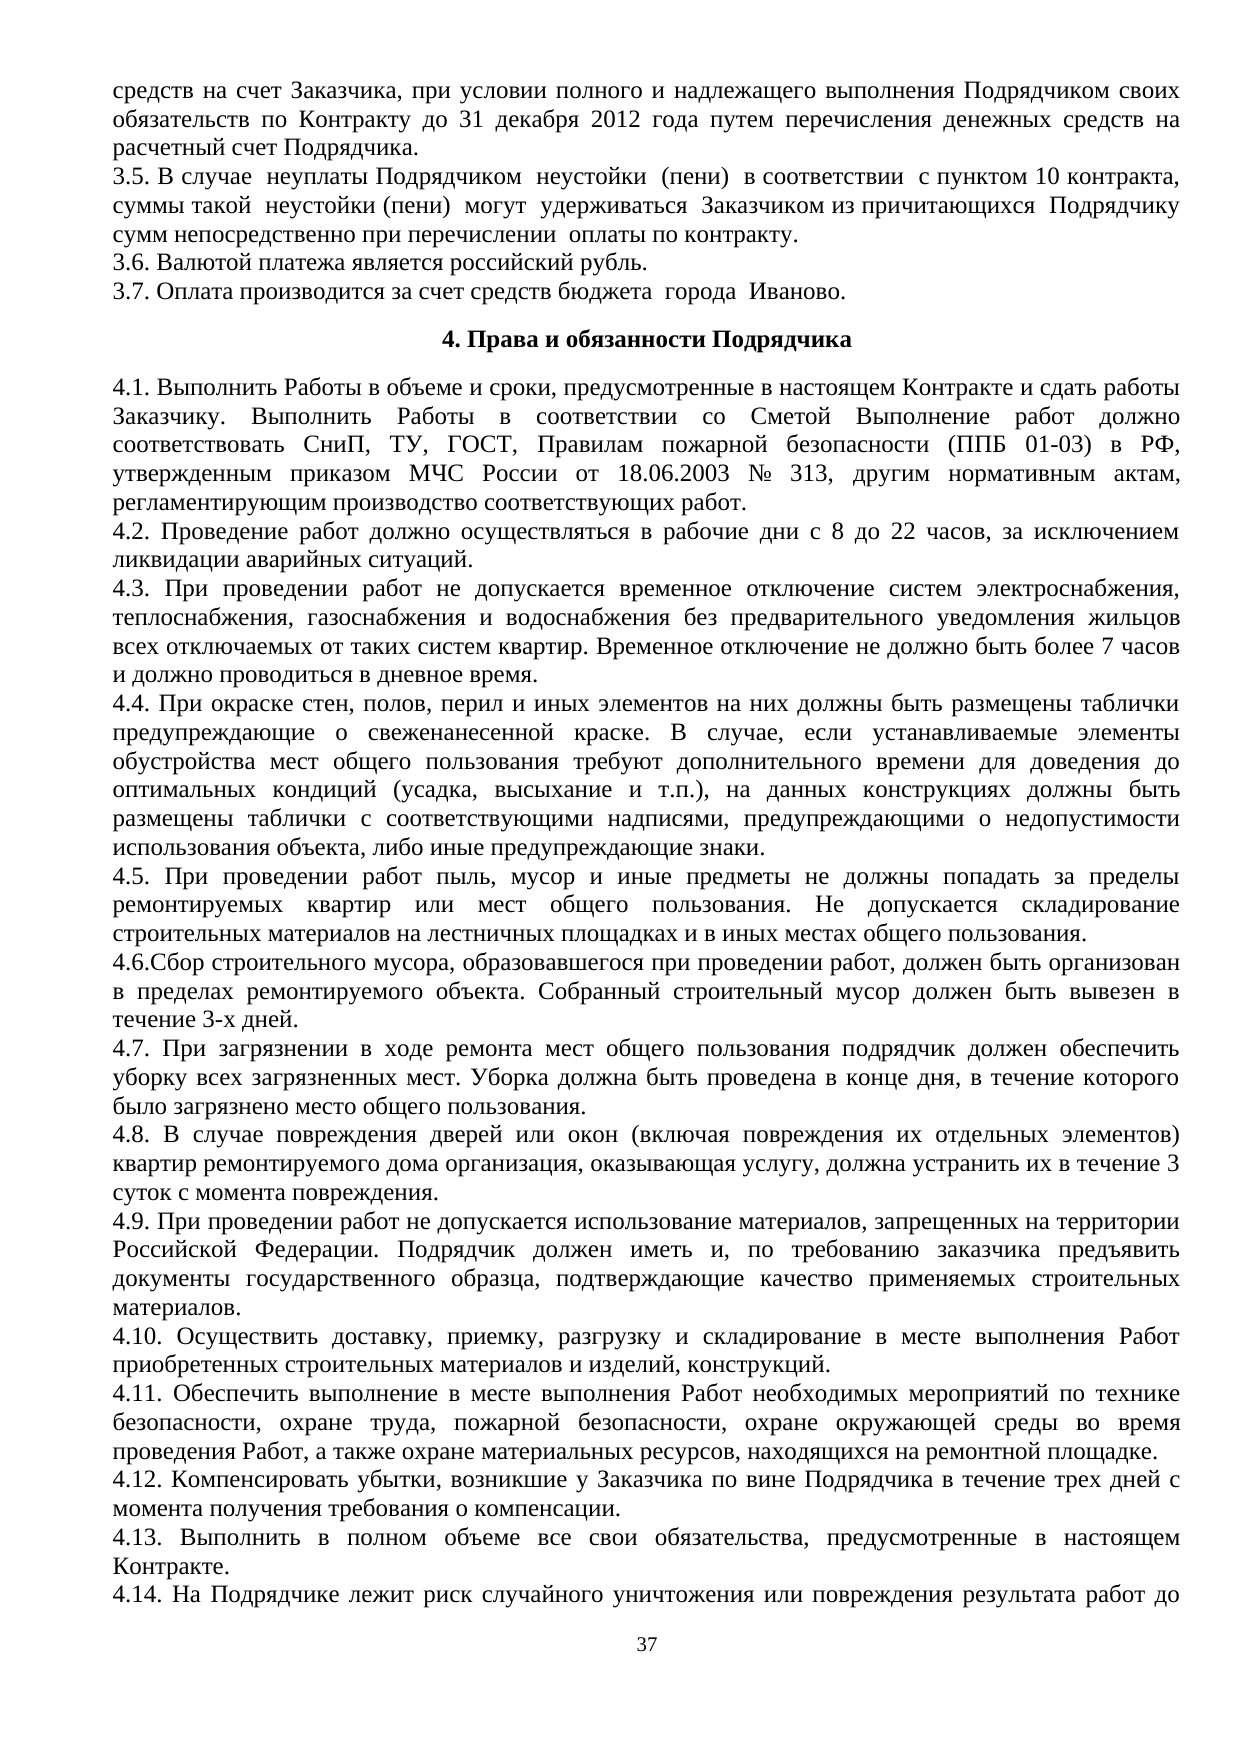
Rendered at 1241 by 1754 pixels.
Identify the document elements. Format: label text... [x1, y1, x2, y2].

text 4.8. В случае повреждения дверей или окон (включая повреждения их отдельных элементов) квартир ремонтируемого дома организация, оказывающая услугу, должна устранить их в течение 3 суток с момента повреждения. [112, 1119, 1181, 1206]
text 4.9. При проведении работ не допускается использование материалов, запрещенных на территории Российской Федерации. Подрядчик должен иметь и, по требованию заказчика предъявить документы государственного образца, подтверждающие качество применяемых строительных материалов. [112, 1206, 1181, 1321]
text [112, 75, 1181, 161]
text 4.4. При окраске стен, полов, перил и иных элементов на них должны быть размещены таблички предупреждающие о свеженанесенной краске. В случае, если устанавливаемые элементы обустройства мест общего пользования требуют дополнительного времени для доведения до оптимальных кондиций (усадка, высыхание и т.п.), на данных конструкциях должны быть размещены таблички с соответствующими надписями, предупреждающими о недопустимости использования объекта, либо иные предупреждающие знаки. [112, 688, 1181, 861]
text 4.11. Обеспечить выполнение в месте выполнения Работ необходимых мероприятий по технике безопасности, охране труда, пожарной безопасности, охране окружающей среды во время проведения Работ, а также охране материальных ресурсов, находящихся на ремонтной площадке. [112, 1378, 1181, 1464]
text 4.12. Компенсировать убытки, возникшие у Заказчика по вине Подрядчика в течение трех дней с момента получения требования о компенсации. [112, 1464, 1181, 1522]
text 3.7. Оплата производится за счет средств бюджета города Иваново. [112, 276, 1181, 305]
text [112, 1579, 1181, 1608]
text 3.5. В случае неуплаты Подрядчиком неустойки (пени) в соответствии с пунктом 10 контракта, суммы такой неустойки (пени) могут удерживаться Заказчиком из причитающихся Подрядчику сумм непосредственно при перечислении оплаты по контракту. [112, 161, 1181, 247]
text 4.13. Выполнить в полном объеме все свои обязательства, предусмотренные в настоящем Контракте. [112, 1522, 1181, 1579]
text 4.6.Сбор строительного мусора, образовавшегося при проведении работ, должен быть организован в пределах ремонтируемого объекта. Собранный строительный мусор должен быть вывезен в течение 3-х дней. [112, 947, 1181, 1033]
text 4.5. При проведении работ пыль, мусор и иные предметы не должны попадать за пределы ремонтируемых квартир или мест общего пользования. Не допускается складирование строительных материалов на лестничных площадках и в иных местах общего пользования. [112, 861, 1181, 947]
text 3.6. Валютой платежа является российский рубль. [112, 247, 1181, 276]
text 4.2. Проведение работ должно осуществляться в рабочие дни с 8 до 22 часов, за исключением ликвидации аварийных ситуаций. [112, 516, 1181, 573]
text 4.3. При проведении работ не допускается временное отключение систем электроснабжения, теплоснабжения, газоснабжения и водоснабжения без предварительного уведомления жильцов всех отключаемых от таких систем квартир. Временное отключение не должно быть более 7 часов и должно проводиться в дневное время. [112, 573, 1181, 688]
text 4.10. Осуществить доставку, приемку, разгрузку и складирование в месте выполнения Работ приобретенных строительных материалов и изделий, конструкций. [112, 1321, 1181, 1378]
text 4. Права и обязанности Подрядчика [112, 324, 1181, 353]
text 4.1. Выполнить Работы в объеме и сроки, предусмотренные в настоящем Контракте и сдать работы Заказчику. Выполнить Работы в соответствии со Сметой Выполнение работ должно соответствовать СниП, ТУ, ГОСТ, Правилам пожарной безопасности (ППБ 01-03) в РФ, утвержденным приказом МЧС России от 18.06.2003 № 313, другим нормативным актам, регламентирующим производство соответствующих работ. [112, 372, 1181, 516]
text 4.7. При загрязнении в ходе ремонта мест общего пользования подрядчик должен обеспечить уборку всех загрязненных мест. Уборка должна быть проведена в конце дня, в течение которого было загрязнено место общего пользования. [112, 1033, 1181, 1119]
